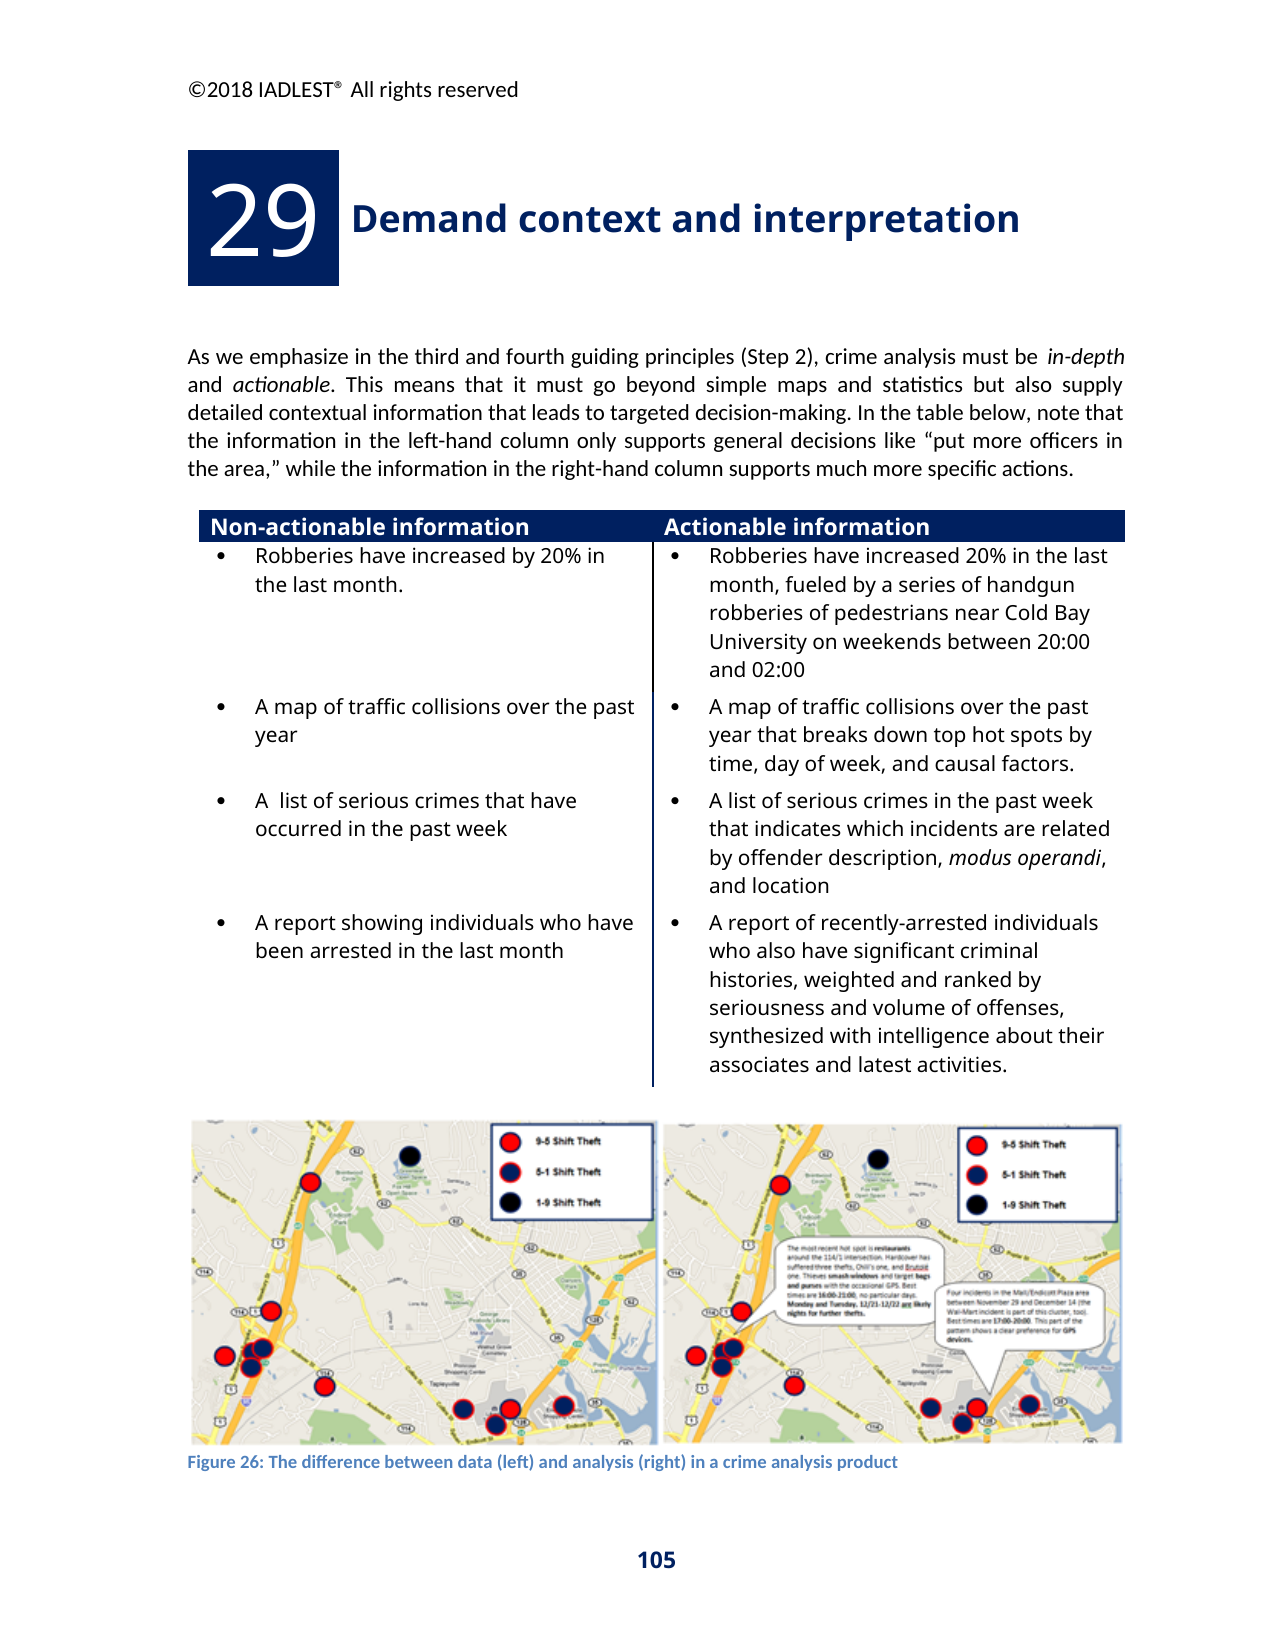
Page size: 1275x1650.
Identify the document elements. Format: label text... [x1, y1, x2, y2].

text As we emphasize in the third and fourth guiding principles (Step 2), crime analysis must be in-depth and actionable. This means that it must go beyond simple maps and statistics but also supply detailed contextual information that leads to targeted decision-making. In the table below, note that the information in the left-hand column only supports general decisions like “put more officers in the area,” while the information in the right-hand column supports much more specific actions. [187, 342, 1125, 482]
table_header Demand context and interpretation [339, 150, 1125, 286]
table_cell A map of traffic collisions over the past year that breaks down top hot spots by time, day of week, and causal factors. [654, 692, 1125, 786]
table_cell A map of traffic collisions over the past year [199, 692, 652, 786]
table_cell A report showing individuals who have been arrested in the last month [199, 908, 652, 1087]
table_cell Robberies have increased by 20% in the last month. [199, 542, 652, 692]
table_header Non-actionable information [199, 510, 652, 542]
table_cell A list of serious crimes in the past week that indicates which incidents are related by offender description, modus operandi, and location [654, 786, 1125, 908]
text Figure 26: The difference between data (left) and analysis (right) in a crime analysis product [187, 1450, 1125, 1473]
table_cell A list of serious crimes that have occurred in the past week [199, 786, 652, 908]
table_header Actionable information [654, 510, 1125, 542]
table_cell A report of recently-arrested individuals who also have significant criminal histories, weighted and ranked by seriousness and volume of offenses, synthesized with intelligence about their associates and latest activities. [654, 908, 1125, 1087]
table_cell Robberies have increased 20% in the last month, fueled by a series of handgun robberies of pedestrians near Cold Bay University on weekends between 20:00 and 02:00 [654, 542, 1125, 692]
table_header 29 [188, 150, 339, 286]
picture [187, 1115, 1125, 1450]
